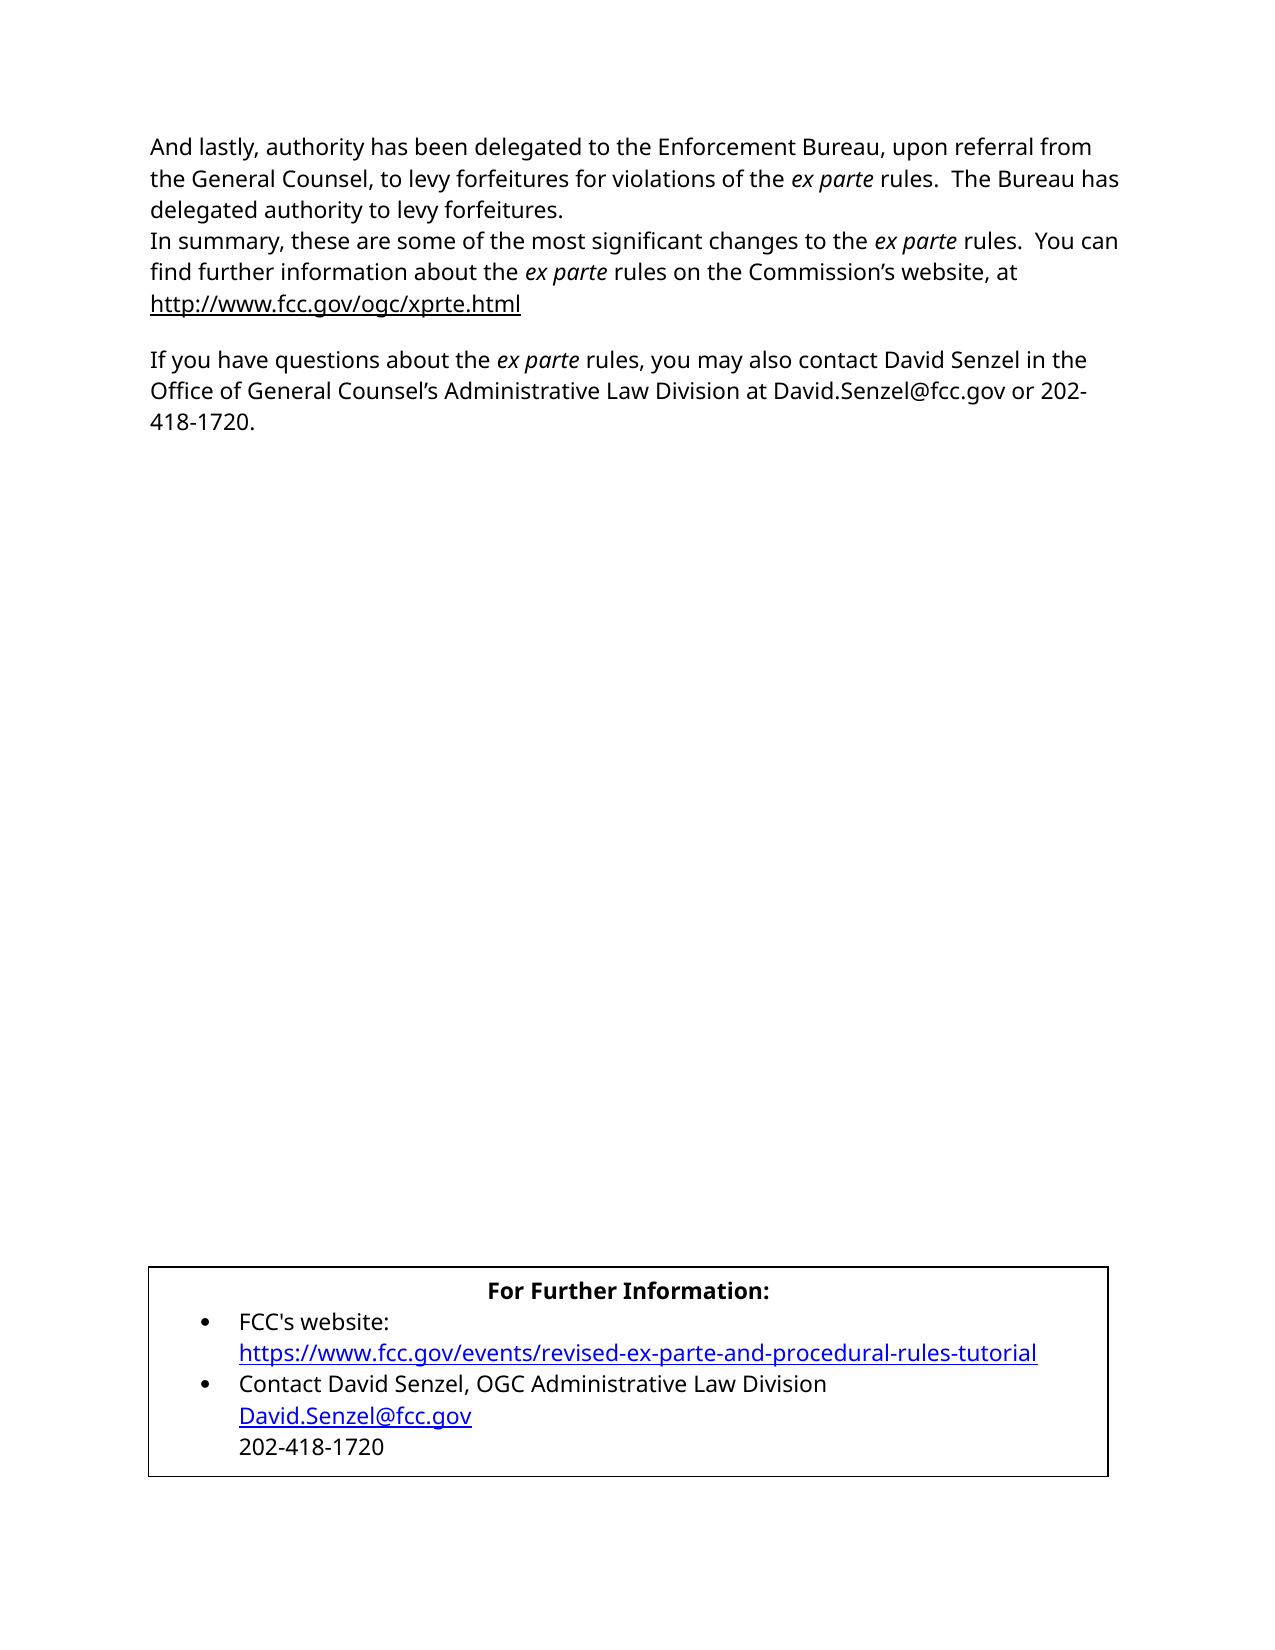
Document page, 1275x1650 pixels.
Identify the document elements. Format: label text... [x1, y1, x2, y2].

list And lastly, authority has been delegated to the Enforcement Bureau, upon referral from the General Counsel, to levy forfeitures for violations of the ex parte rules. The Bureau has delegated authority to levy forfeitures. [150, 131, 1125, 225]
text If you have questions about the ex parte rules, you may also contact David Senzel in the Office of General Counsel’s Administrative Law Division at David.Senzel@fcc.gov or 202-418-1720. [150, 344, 1125, 437]
text In summary, these are some of the most significant changes to the ex parte rules. You can find further information about the ex parte rules on the Commission’s website, at http://www.fcc.gov/ogc/xprte.html [150, 225, 1125, 319]
